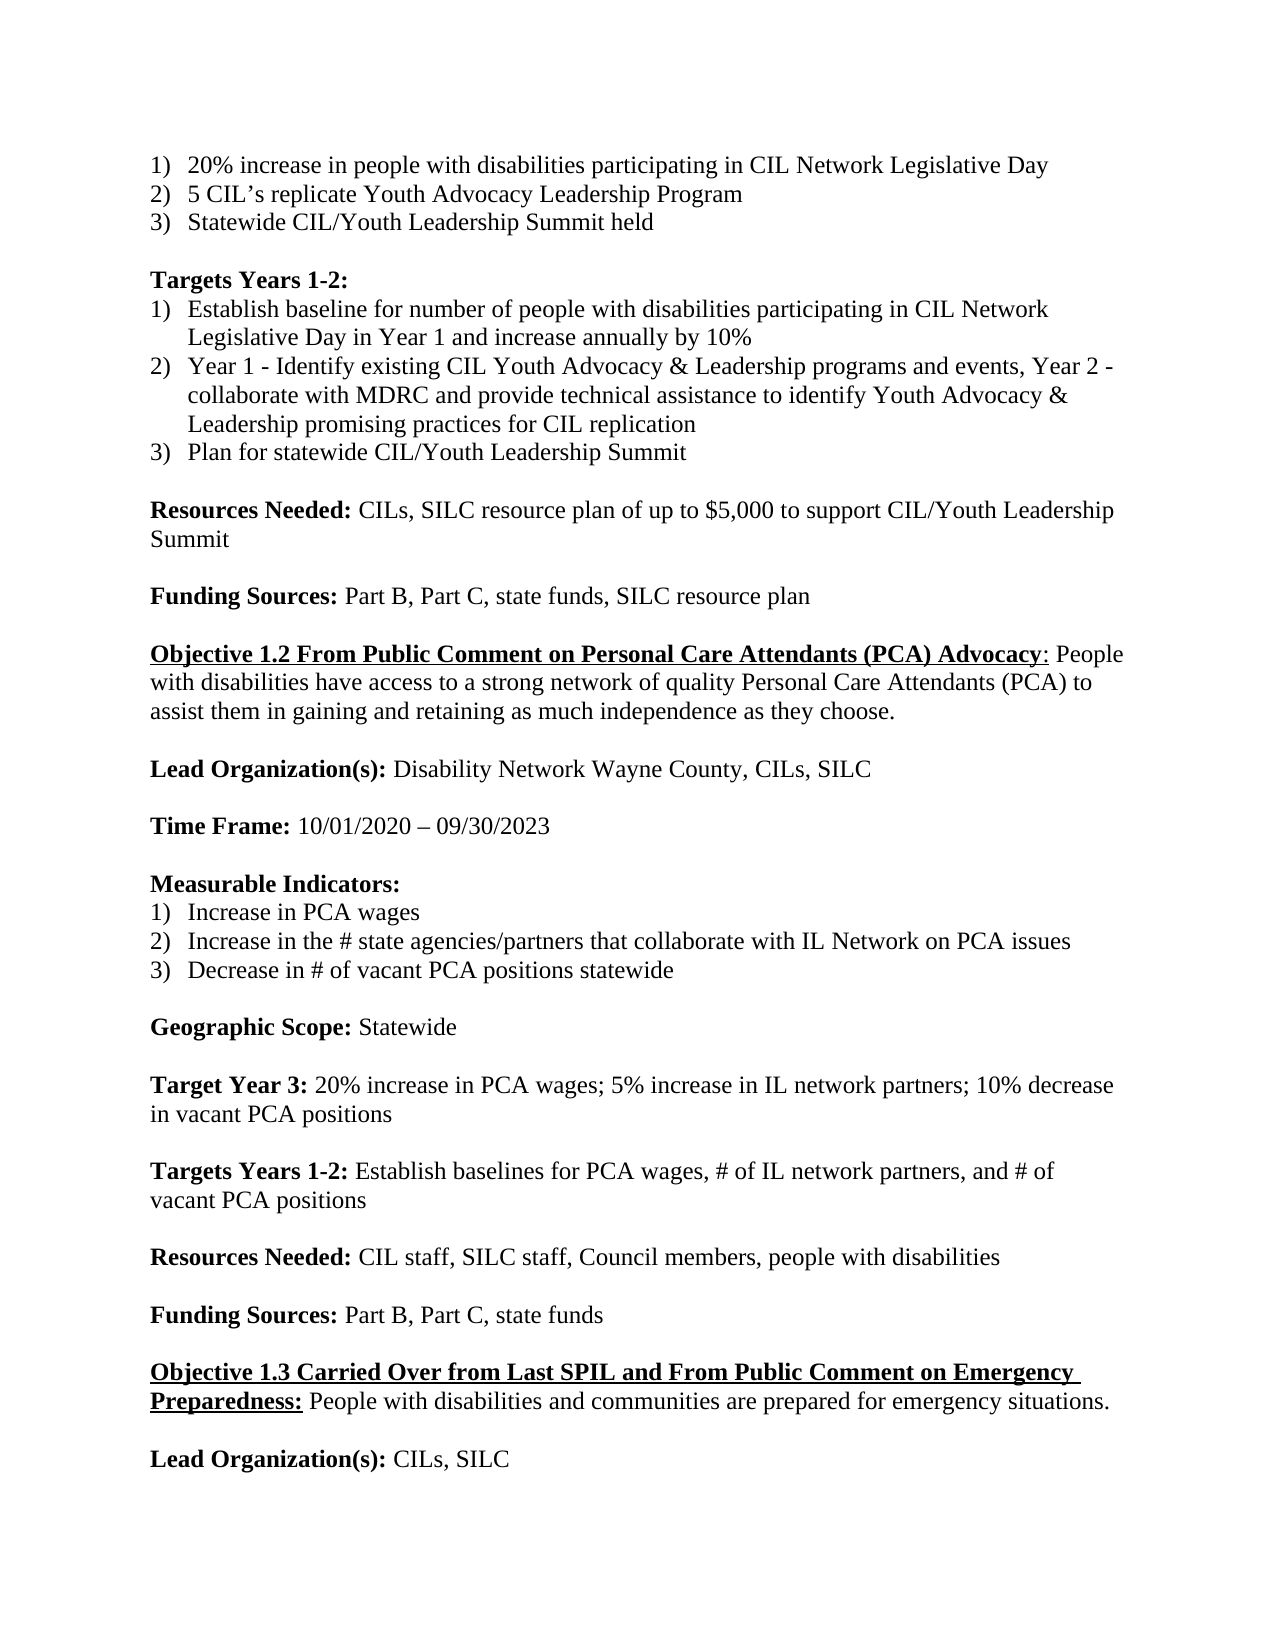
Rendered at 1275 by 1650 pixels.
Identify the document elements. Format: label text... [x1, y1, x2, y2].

text Targets Years 1-2: [150, 265, 1125, 294]
list Plan for statewide CIL/Youth Leadership Summit [150, 437, 1125, 466]
list 20% increase in people with disabilities participating in CIL Network Legislative Day [150, 150, 1125, 179]
text Measurable Indicators: [150, 869, 1125, 897]
list Year 1 - Identify existing CIL Youth Advocacy & Leadership programs and events, Year 2 - collaborate with MDRC and provide technical assistance to identify Youth Advocacy & Leadership promising practices for CIL replication [150, 351, 1125, 437]
text Time Frame: 10/01/2020 – 09/30/2023 [150, 811, 1125, 840]
list Statewide CIL/Youth Leadership Summit held [150, 207, 1125, 236]
text Lead Organization(s): CILs, SILC [150, 1444, 1125, 1472]
text Objective 1.3 Carried Over from Last SPIL and From Public Comment on Emergency Preparedness: People with disabilities and communities are prepared for emergency situations. [150, 1357, 1125, 1415]
text Funding Sources: Part B, Part C, state funds [150, 1300, 1125, 1329]
text Resources Needed: CILs, SILC resource plan of up to $5,000 to support CIL/Youth Leadership Summit [150, 495, 1125, 552]
list Increase in PCA wages [150, 897, 1125, 926]
text Objective 1.2 From Public Comment on Personal Care Attendants (PCA) Advocacy: People with disabilities have access to a strong network of quality Personal Care Attendants (PCA) to assist them in gaining and retaining as much independence as they choose. [150, 639, 1125, 725]
text Resources Needed: CIL staff, SILC staff, Council members, people with disabilities [150, 1242, 1125, 1271]
list 5 CIL’s replicate Youth Advocacy Leadership Program [150, 179, 1125, 207]
text Funding Sources: Part B, Part C, state funds, SILC resource plan [150, 581, 1125, 610]
text Geographic Scope: Statewide [150, 1012, 1125, 1041]
text Lead Organization(s): Disability Network Wayne County, CILs, SILC [150, 754, 1125, 782]
text Target Year 3: 20% increase in PCA wages; 5% increase in IL network partners; 10% decrease in vacant PCA positions [150, 1070, 1125, 1127]
list Decrease in # of vacant PCA positions statewide [150, 955, 1125, 984]
list Establish baseline for number of people with disabilities participating in CIL Network Legislative Day in Year 1 and increase annually by 10% [150, 294, 1125, 351]
text Targets Years 1-2: Establish baselines for PCA wages, # of IL network partners, and # of vacant PCA positions [150, 1156, 1125, 1214]
list Increase in the # state agencies/partners that collaborate with IL Network on PCA issues [150, 926, 1125, 955]
